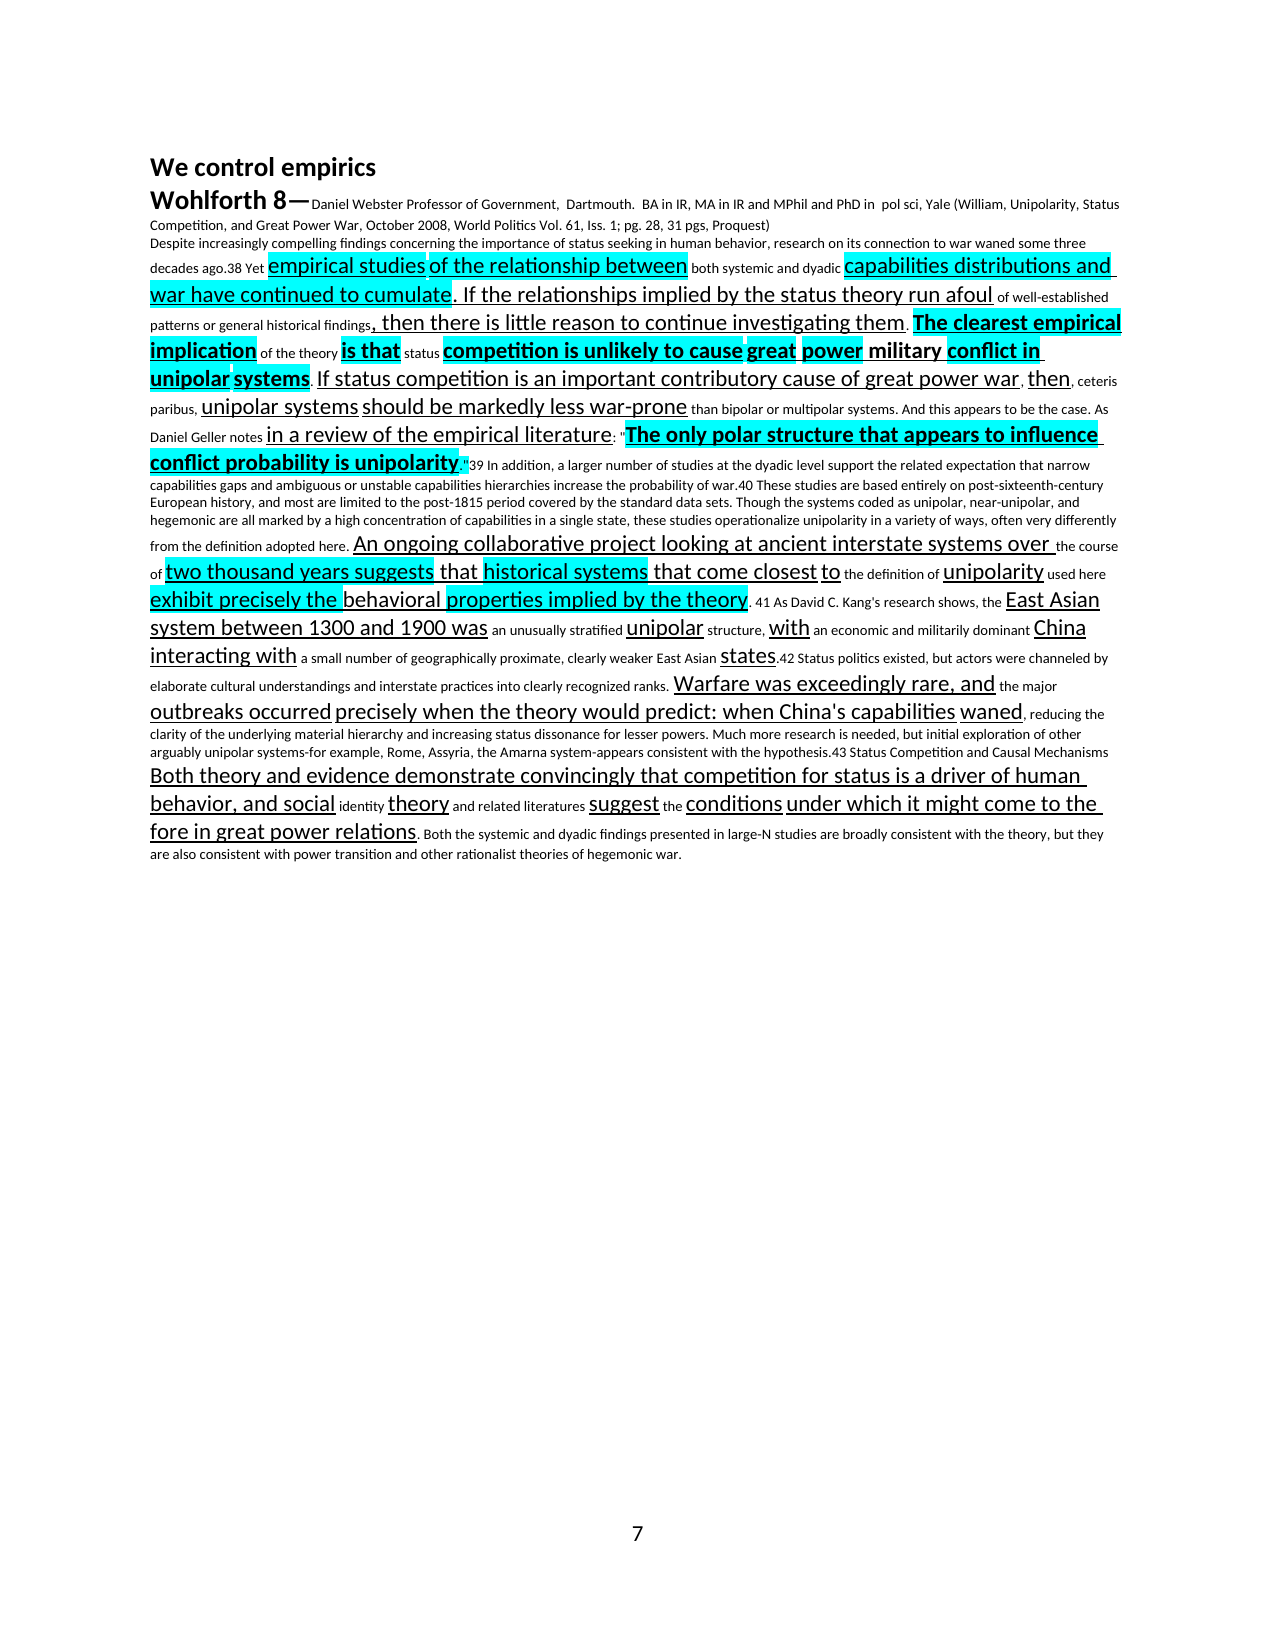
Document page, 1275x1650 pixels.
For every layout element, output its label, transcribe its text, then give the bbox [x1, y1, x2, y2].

text We control empirics [150, 150, 1125, 183]
text Wohlforth 8—Daniel Webster Professor of Government, Dartmouth. BA in IR, MA in IR and MPhil and PhD in pol sci, Yale (William, Unipolarity, Status Competition, and Great Power War, October 2008, World Politics Vol. 61, Iss. 1; pg. 28, 31 pgs, Proquest) [150, 183, 1125, 234]
text Despite increasingly compelling findings concerning the importance of status seeking in human behavior, research on its connection to war waned some three decades ago.38 Yet empirical studies of the relationship between both systemic and dyadic capabilities distributions and war have continued to cumulate. If the relationships implied by the status theory run afoul of well-established patterns or general historical findings, then there is little reason to continue investigating them. The clearest empirical implication of the theory is that status competition is unlikely to cause great power military conflict in unipolar systems. If status competition is an important contributory cause of great power war, then, ceteris paribus, unipolar systems should be markedly less war-prone than bipolar or multipolar systems. And this appears to be the case. As Daniel Geller notes in a review of the empirical literature: "The only polar structure that appears to influence conflict probability is unipolarity."39 In addition, a larger number of studies at the dyadic level support the related expectation that narrow capabilities gaps and ambiguous or unstable capabilities hierarchies increase the probability of war.40 These studies are based entirely on post-sixteenth-century European history, and most are limited to the post-1815 period covered by the standard data sets. Though the systems coded as unipolar, near-unipolar, and hegemonic are all marked by a high concentration of capabilities in a single state, these studies operationalize unipolarity in a variety of ways, often very differently from the definition adopted here. An ongoing collaborative project looking at ancient interstate systems over the course of two thousand years suggests that historical systems that come closest to the definition of unipolarity used here exhibit precisely the behavioral properties implied by the theory. 41 As David C. Kang's research shows, the East Asian system between 1300 and 1900 was an unusually stratified unipolar structure, with an economic and militarily dominant China interacting with a small number of geographically proximate, clearly weaker East Asian states.42 Status politics existed, but actors were channeled by elaborate cultural understandings and interstate practices into clearly recognized ranks. Warfare was exceedingly rare, and the major outbreaks occurred precisely when the theory would predict: when China's capabilities waned, reducing the clarity of the underlying material hierarchy and increasing status dissonance for lesser powers. Much more research is needed, but initial exploration of other arguably unipolar systems-for example, Rome, Assyria, the Amarna system-appears consistent with the hypothesis.43 Status Competition and Causal Mechanisms Both theory and evidence demonstrate convincingly that competition for status is a driver of human behavior, and social identity theory and related literatures suggest the conditions under which it might come to the fore in great power relations. Both the systemic and dyadic findings presented in large-N studies are broadly consistent with the theory, but they are also consistent with power transition and other rationalist theories of hegemonic war. [150, 234, 1125, 863]
